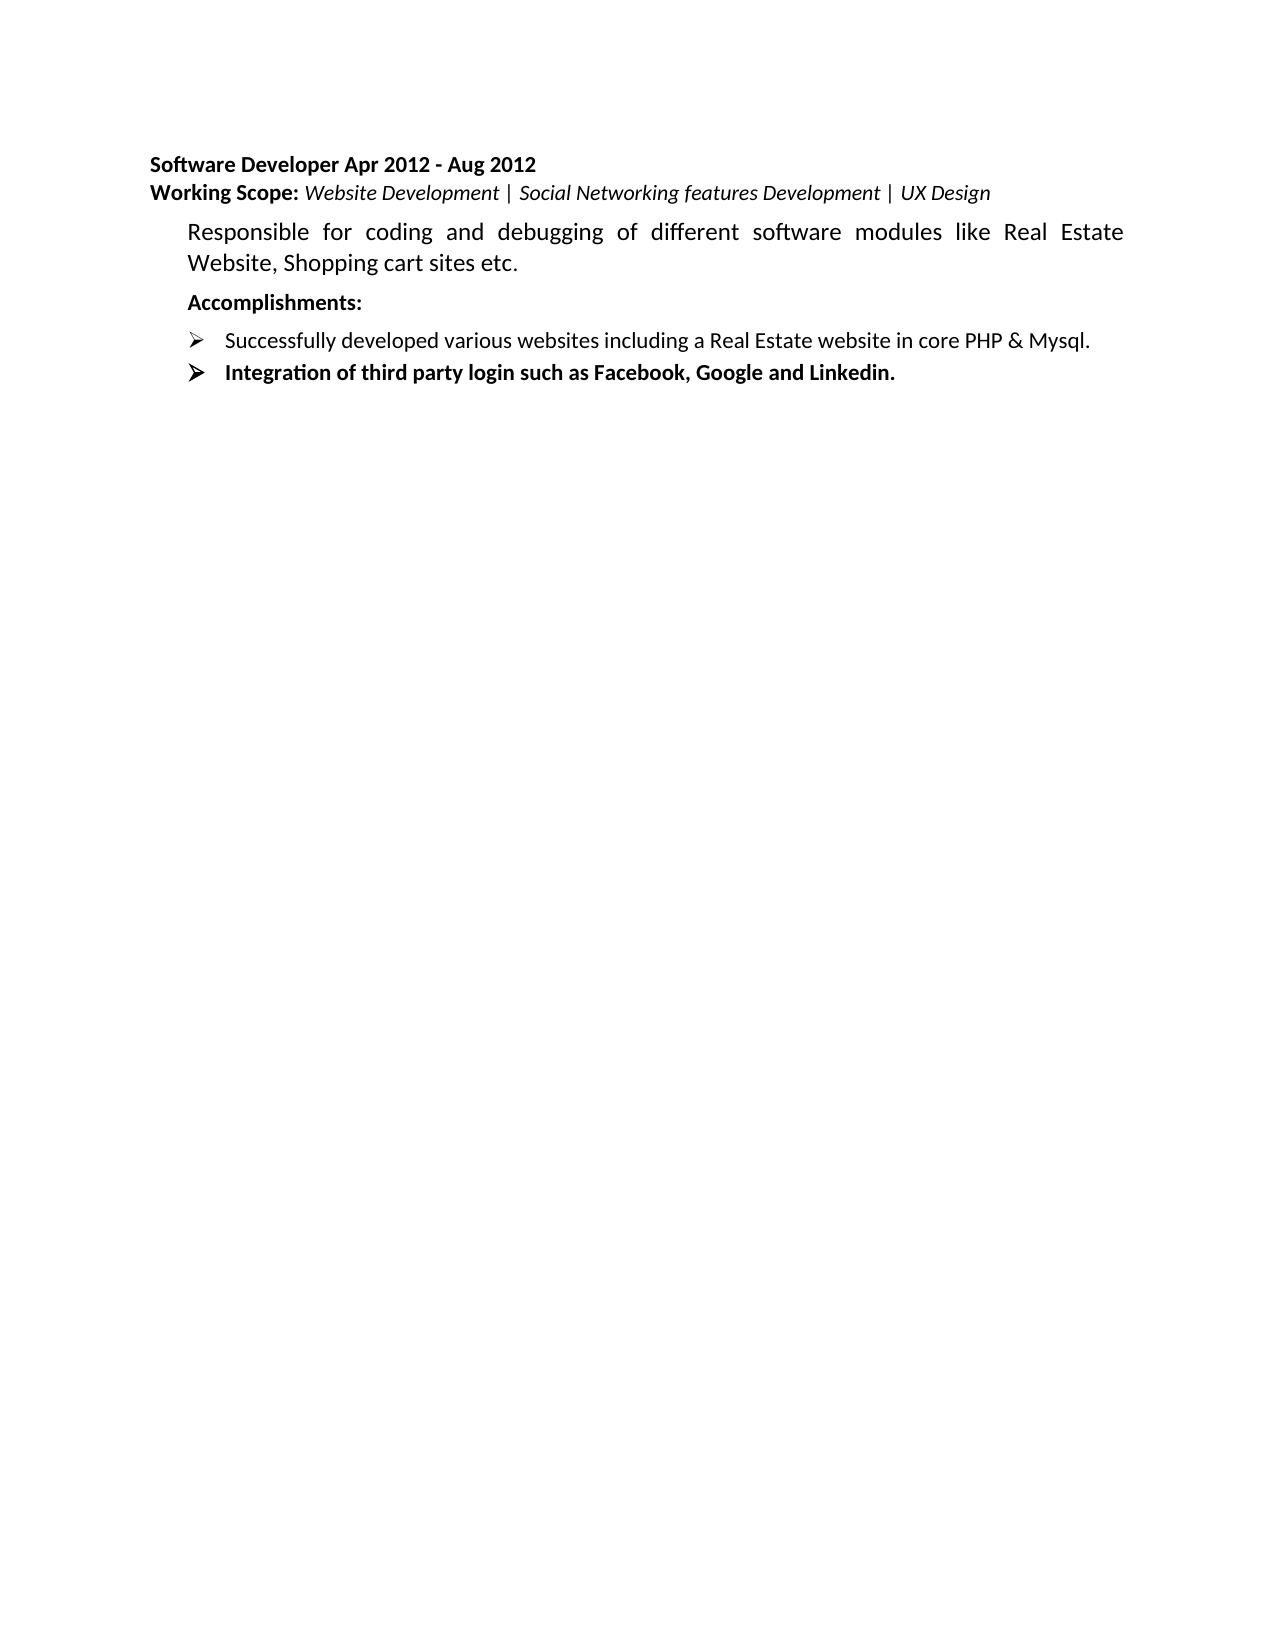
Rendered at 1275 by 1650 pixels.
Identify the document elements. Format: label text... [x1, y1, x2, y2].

text Software Developer Apr 2012 - Aug 2012 [150, 150, 1125, 178]
text Accomplishments: [187, 288, 1125, 316]
list Successfully developed various websites including a Real Estate website in core PHP & Mysql. [187, 326, 1125, 354]
text Working Scope: Website Development | Social Networking features Development | UX Design [150, 178, 1125, 206]
text Responsible for coding and debugging of different software modules like Real Estate Website, Shopping cart sites etc. [187, 216, 1125, 277]
list Integration of third party login such as Facebook, Google and Linkedin. [187, 358, 1125, 387]
